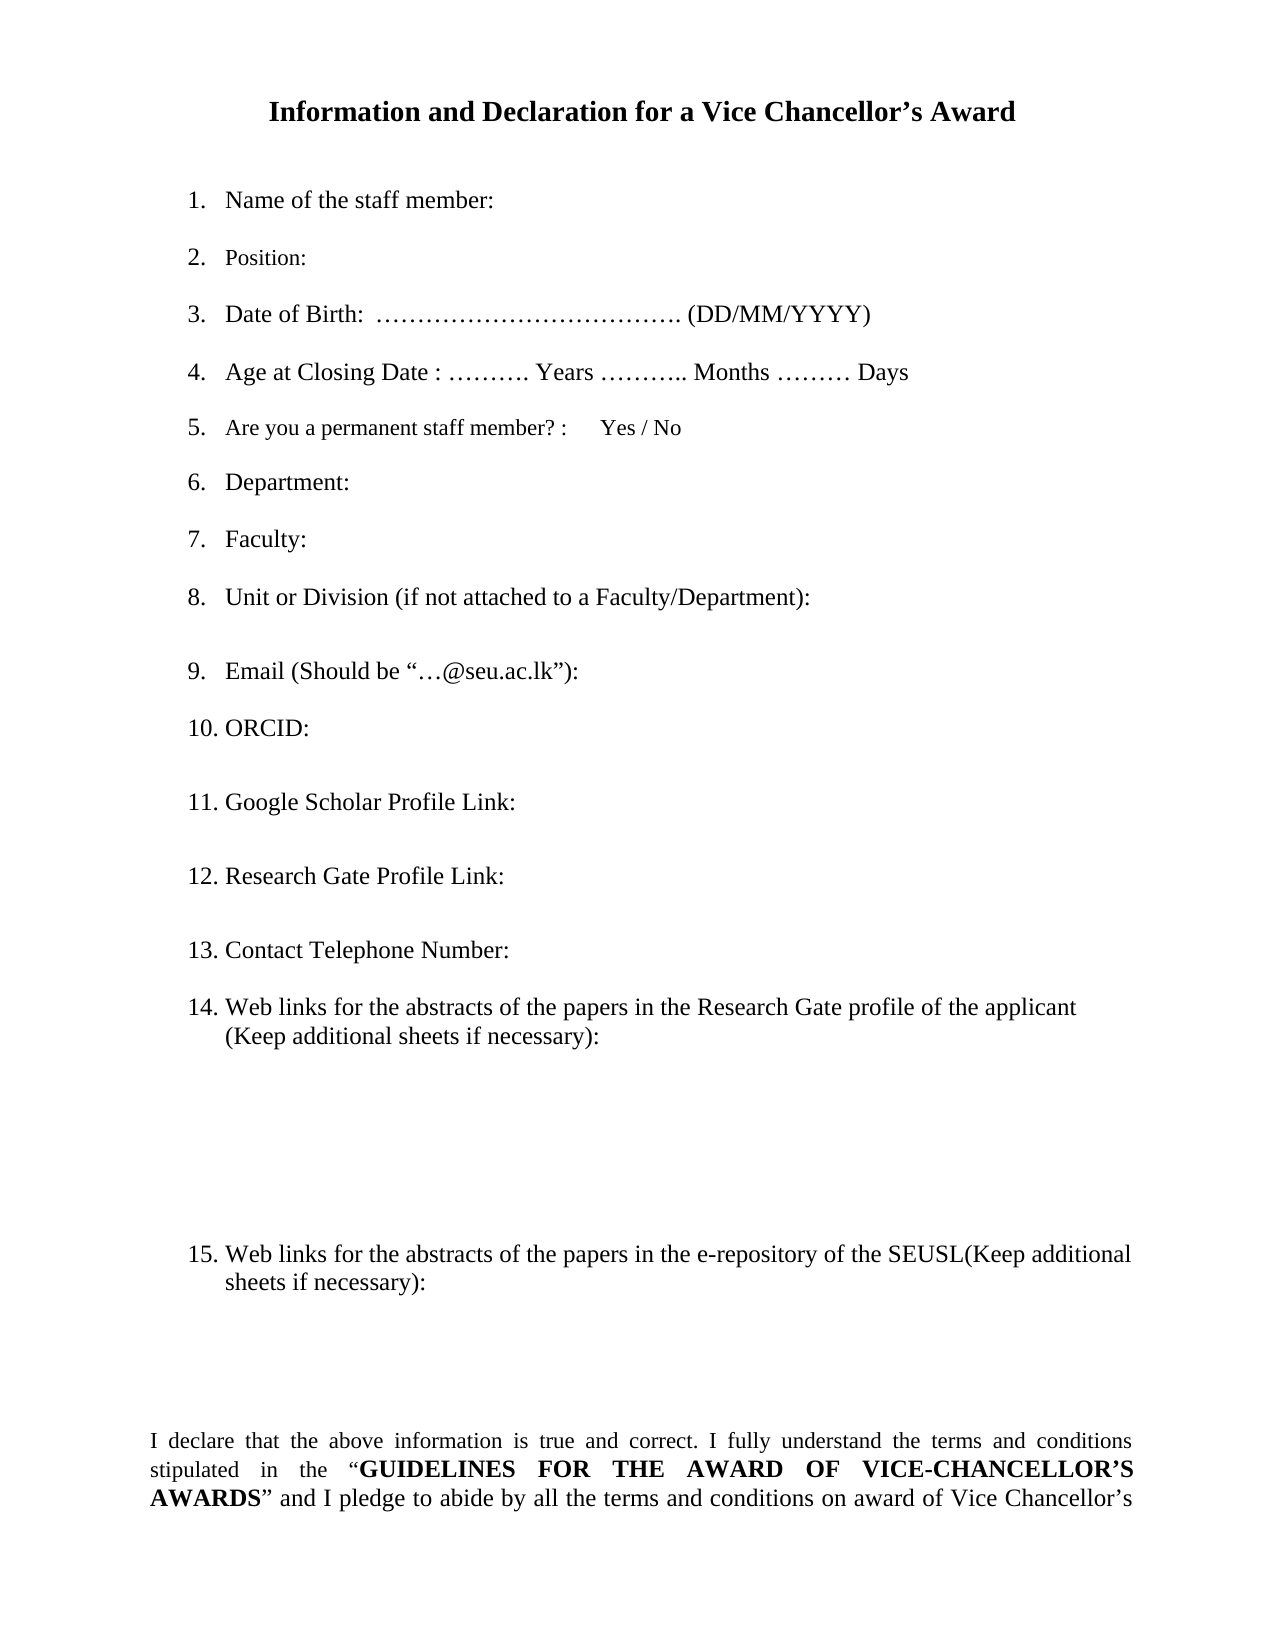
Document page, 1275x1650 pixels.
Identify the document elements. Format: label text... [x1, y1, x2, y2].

list Are you a permanent staff member? : Yes / No [187, 412, 1134, 441]
list Position: [187, 242, 1134, 271]
list Web links for the abstracts of the papers in the e-repository of the SEUSL(Keep additional sheets if necessary): [187, 1239, 1134, 1296]
text Information and Declaration for a Vice Chancellor’s Award [150, 94, 1134, 127]
list ORCID: [187, 713, 1134, 742]
list Contact Telephone Number: [187, 935, 1134, 963]
list Web links for the abstracts of the papers in the Research Gate profile of the applicant (Keep additional sheets if necessary): [187, 992, 1134, 1050]
list Google Scholar Profile Link: [187, 787, 1134, 816]
list Name of the staff member: [187, 185, 1134, 213]
list Unit or Division (if not attached to a Faculty/Department): [187, 582, 1134, 611]
list Research Gate Profile Link: [187, 861, 1134, 890]
list Faculty: [187, 524, 1134, 553]
list Age at Closing Date : ………. Years ……….. Months ……… Days [187, 357, 1134, 385]
list Email (Should be “…@seu.ac.lk”): [187, 656, 1134, 684]
list Department: [187, 467, 1134, 496]
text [150, 1427, 1134, 1511]
list Date of Birth: ………………………………. (DD/MM/YYYY) [187, 299, 1134, 328]
